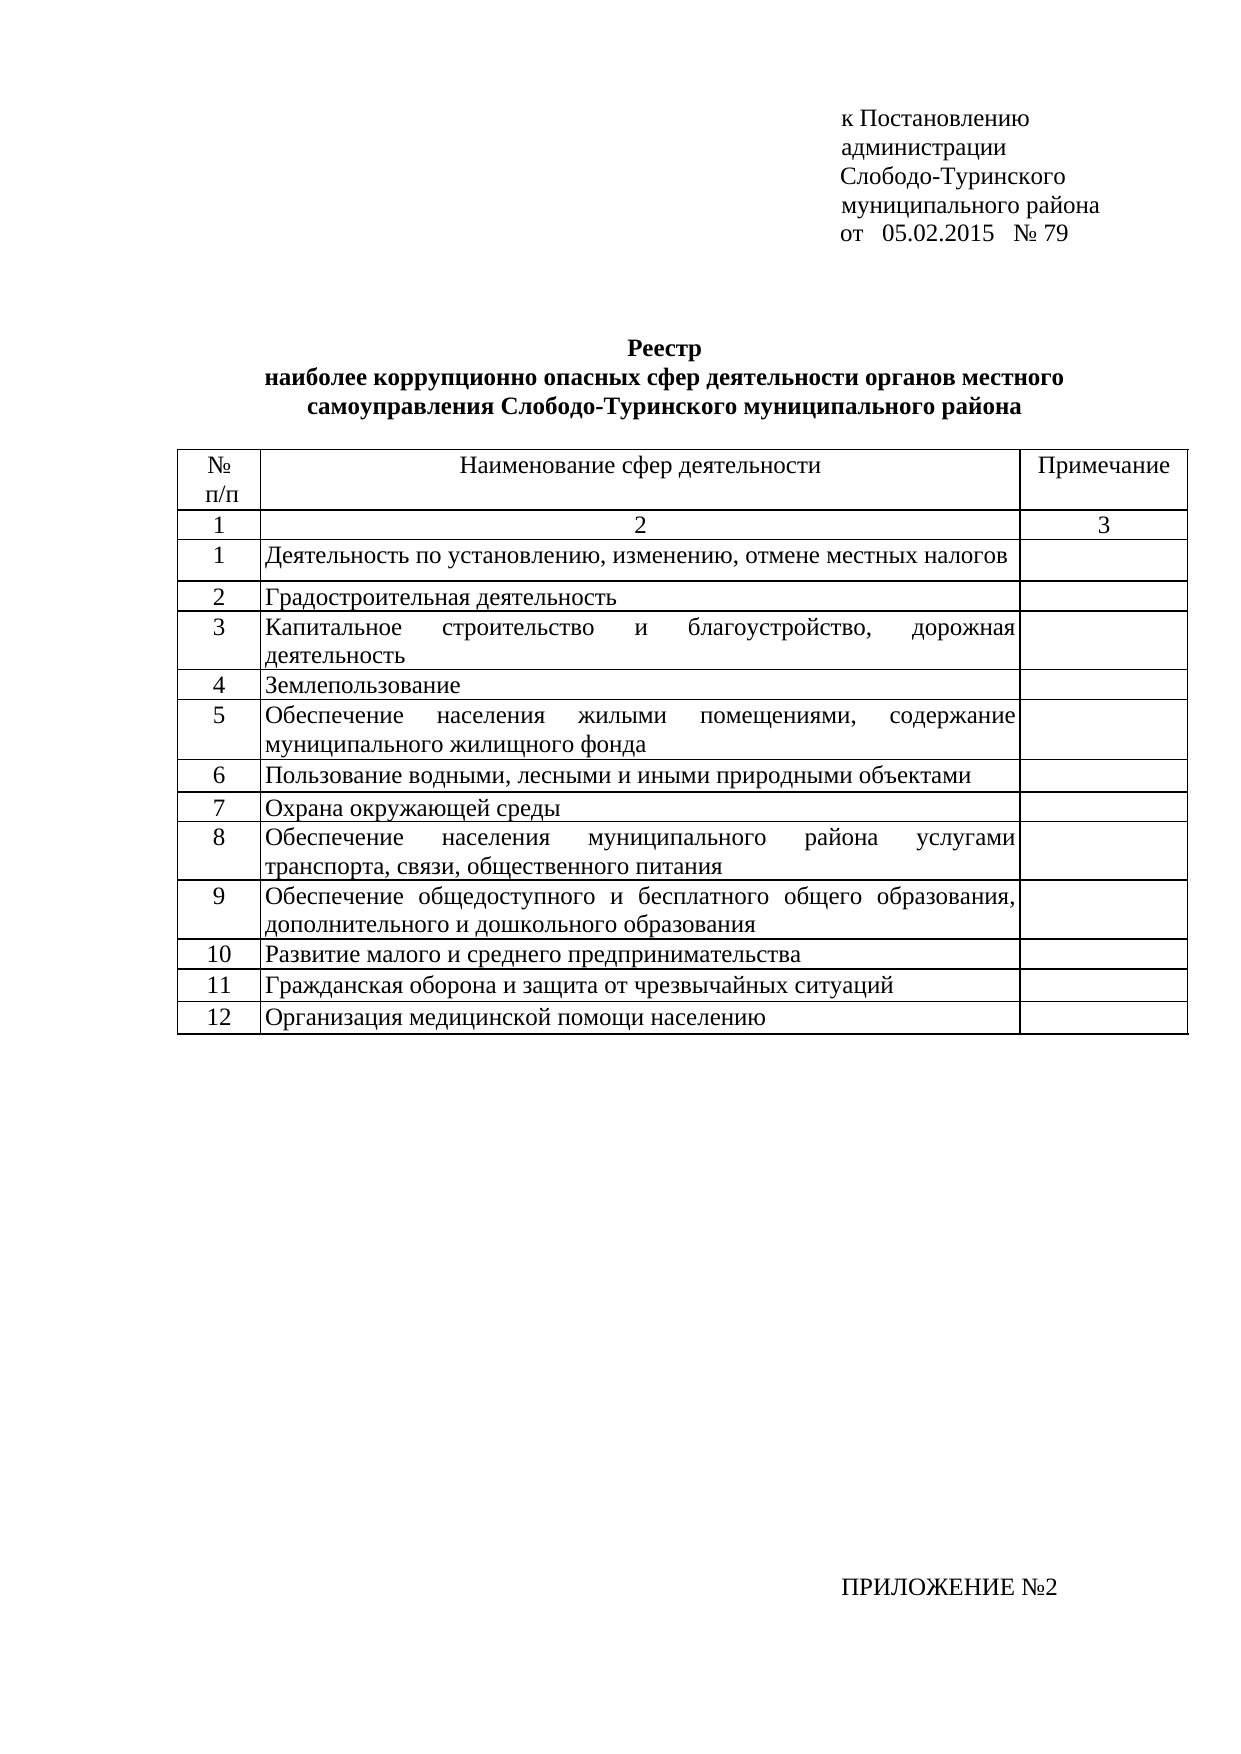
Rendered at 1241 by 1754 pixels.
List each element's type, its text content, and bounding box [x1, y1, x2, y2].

text самоуправления Слободо-Туринского муниципального района [177, 391, 1152, 420]
text наиболее коррупционно опасных сфер деятельности органов местного [177, 362, 1152, 391]
table_cell [1021, 970, 1187, 1001]
text муниципального района [841, 190, 1152, 218]
table_cell 1 [178, 540, 260, 580]
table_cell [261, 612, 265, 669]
table_cell [1183, 582, 1187, 610]
text Реестр [177, 333, 1152, 362]
table_cell [1183, 940, 1187, 968]
text ПРИЛОЖЕНИЕ №2 [841, 1572, 1152, 1600]
table_cell Гражданская оборона и защита от чрезвычайных ситуаций [261, 970, 1019, 1001]
table_cell 8 [178, 822, 260, 879]
text Слободо-Туринского [177, 161, 1152, 190]
table_header Наименование сфер деятельности [261, 450, 1019, 509]
table_header Примечание [1021, 450, 1187, 509]
text от 05.02.2015 № 79 [177, 218, 1152, 247]
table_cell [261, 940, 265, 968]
table_cell 12 [178, 1002, 260, 1033]
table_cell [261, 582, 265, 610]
table_cell [1021, 540, 1187, 580]
table_cell [1183, 670, 1187, 699]
table_cell [1021, 760, 1187, 791]
text к Постановлению администрации [841, 103, 1152, 161]
table_cell [1021, 822, 1187, 879]
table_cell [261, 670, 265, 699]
table_cell Деятельность по установлению, изменению, отмене местных налогов [261, 540, 1019, 580]
table_cell 3 [178, 612, 260, 669]
table_cell Организация медицинской помощи населению [261, 1002, 1019, 1033]
table_cell 11 [178, 970, 260, 1001]
table_cell Обеспечение населения жилыми помещениями, содержание муниципального жилищного фонда [261, 700, 1019, 759]
table_cell [1021, 881, 1187, 938]
table_cell 6 [178, 760, 260, 791]
table_cell [1021, 1002, 1187, 1033]
table_cell [1183, 793, 1187, 821]
table_cell Пользование водными, лесными и иными природными объектами [261, 760, 1019, 791]
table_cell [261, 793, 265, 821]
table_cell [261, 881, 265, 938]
table_cell [1021, 612, 1187, 669]
table_cell 9 [178, 881, 260, 938]
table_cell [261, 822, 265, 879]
table_header № п/п [178, 450, 260, 509]
table_cell 5 [178, 700, 260, 759]
table_cell [1021, 700, 1187, 759]
